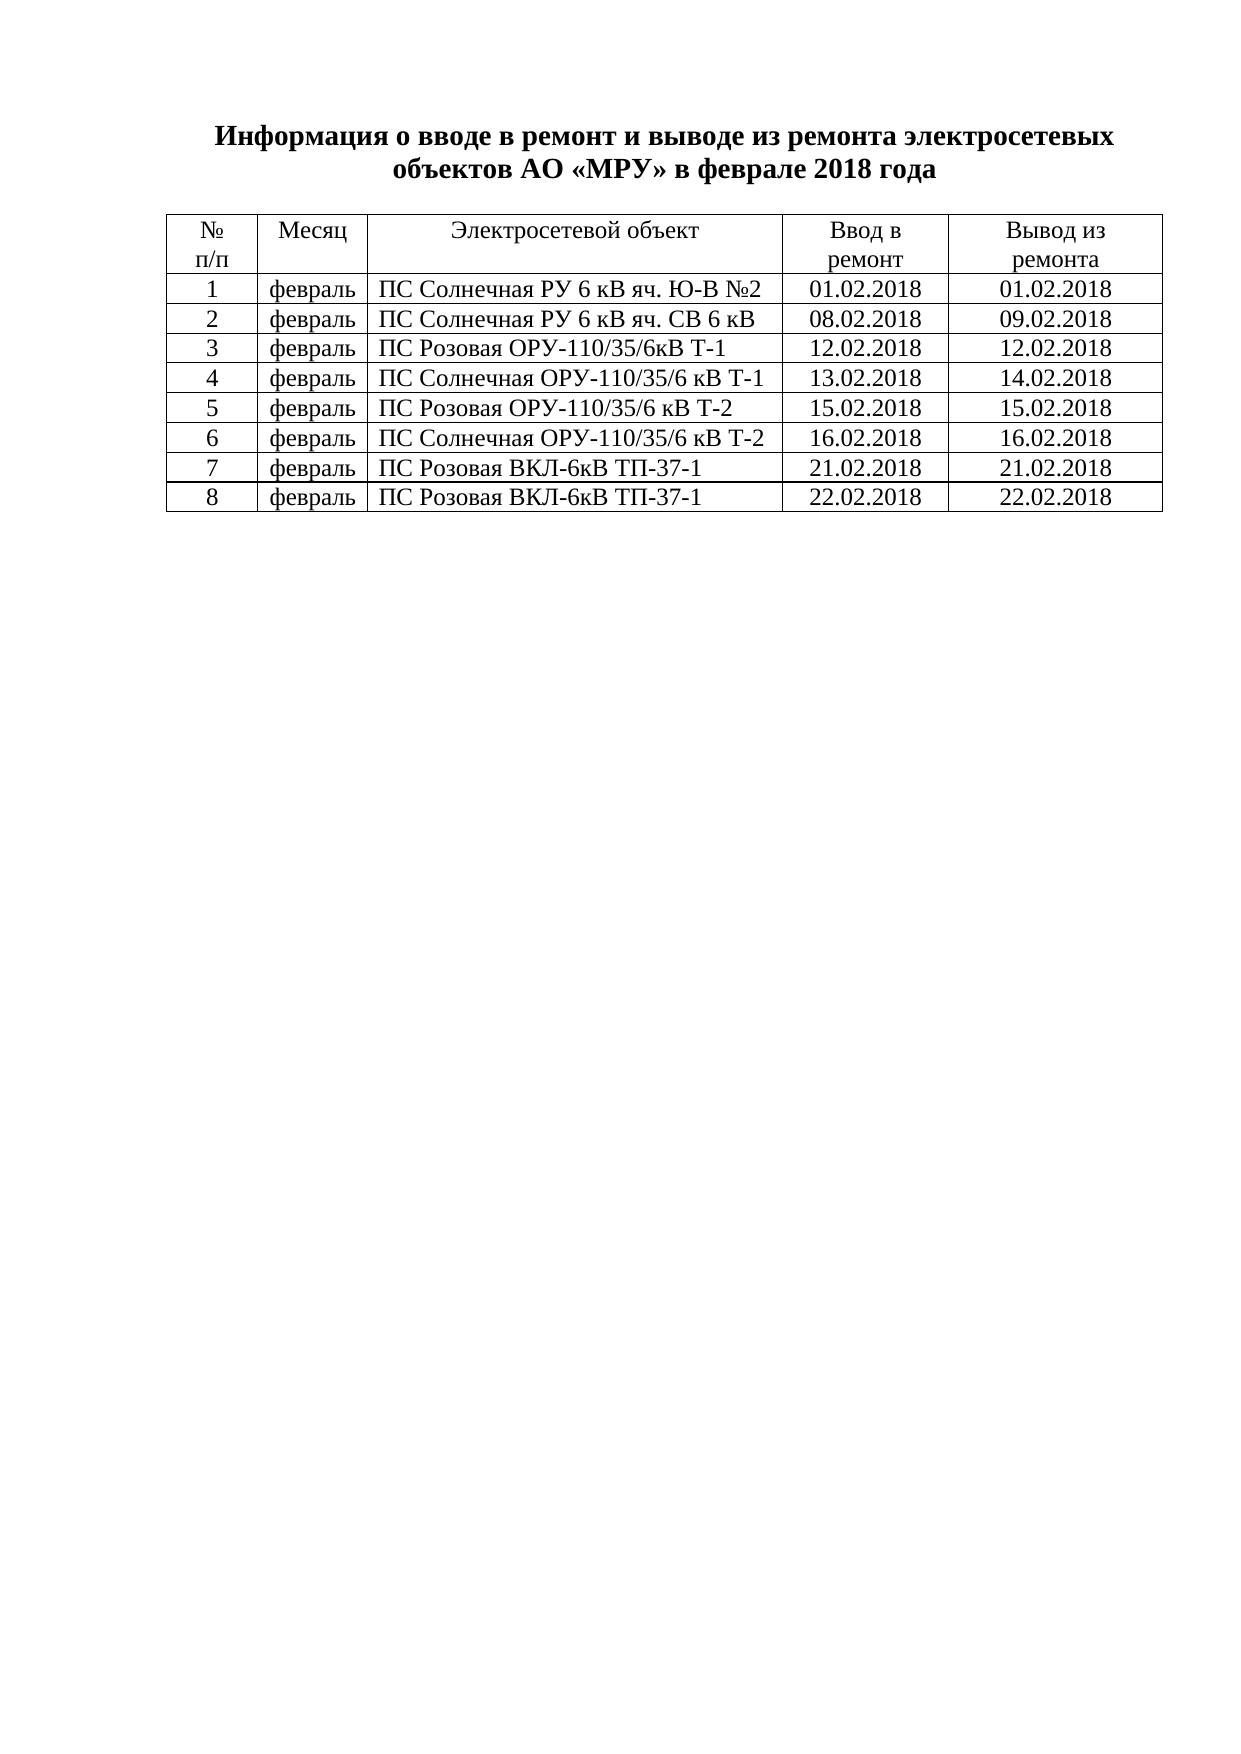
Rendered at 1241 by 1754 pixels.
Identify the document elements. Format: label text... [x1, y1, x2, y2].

table_cell ПС Розовая ВКЛ-6кВ ТП-37-1 [368, 483, 782, 511]
table_header Вывод из ремонта [949, 215, 1162, 273]
table_cell ПС Солнечная РУ 6 кВ яч. Ю-В №2 [368, 274, 782, 303]
table_cell февраль [258, 274, 367, 303]
table_cell февраль [258, 334, 367, 362]
table_header № п/п [167, 215, 257, 273]
table_cell ПС Солнечная ОРУ-110/35/6 кВ Т-2 [368, 423, 782, 452]
table_cell 8 [167, 483, 257, 511]
table_cell ПС Солнечная РУ 6 кВ яч. СВ 6 кВ [368, 304, 782, 332]
table_cell февраль [258, 393, 367, 422]
table_cell 16.02.2018 [949, 423, 1162, 452]
table_cell февраль [258, 423, 367, 452]
table_cell 2 [167, 304, 257, 332]
table_cell 7 [167, 453, 257, 481]
table_cell 09.02.2018 [949, 304, 1162, 332]
table_cell 22.02.2018 [783, 483, 948, 511]
table_cell 4 [167, 363, 257, 392]
table_cell 08.02.2018 [783, 304, 948, 332]
table_cell 12.02.2018 [783, 334, 948, 362]
table_cell 12.02.2018 [949, 334, 1162, 362]
table_cell февраль [258, 304, 367, 332]
table_cell ПС Солнечная ОРУ-110/35/6 кВ Т-1 [368, 363, 782, 392]
table_cell 14.02.2018 [949, 363, 1162, 392]
table_header Месяц [258, 215, 367, 273]
table_cell 6 [167, 423, 257, 452]
table_cell ПС Розовая ВКЛ-6кВ ТП-37-1 [368, 453, 782, 481]
table_cell 22.02.2018 [949, 483, 1162, 511]
table_cell 1 [167, 274, 257, 303]
table_cell 21.02.2018 [783, 453, 948, 481]
table_header Ввод в ремонт [783, 215, 948, 273]
table_header Электросетевой объект [368, 215, 782, 273]
table_cell февраль [258, 483, 367, 511]
table_cell 01.02.2018 [783, 274, 948, 303]
table_cell февраль [258, 453, 367, 481]
table_cell 15.02.2018 [949, 393, 1162, 422]
table_cell 01.02.2018 [949, 274, 1162, 303]
table_cell 3 [167, 334, 257, 362]
table_cell ПС Розовая ОРУ-110/35/6 кВ Т-2 [368, 393, 782, 422]
text Информация о вводе в ремонт и выводе из ремонта электросетевых объектов АО «МРУ» в феврале 2018 года [177, 118, 1152, 185]
table_cell 21.02.2018 [949, 453, 1162, 481]
table_cell ПС Розовая ОРУ-110/35/6кВ Т-1 [368, 334, 782, 362]
table_cell 15.02.2018 [783, 393, 948, 422]
table_cell февраль [258, 363, 367, 392]
table_cell 16.02.2018 [783, 423, 948, 452]
table_cell 13.02.2018 [783, 363, 948, 392]
table_cell 5 [167, 393, 257, 422]
